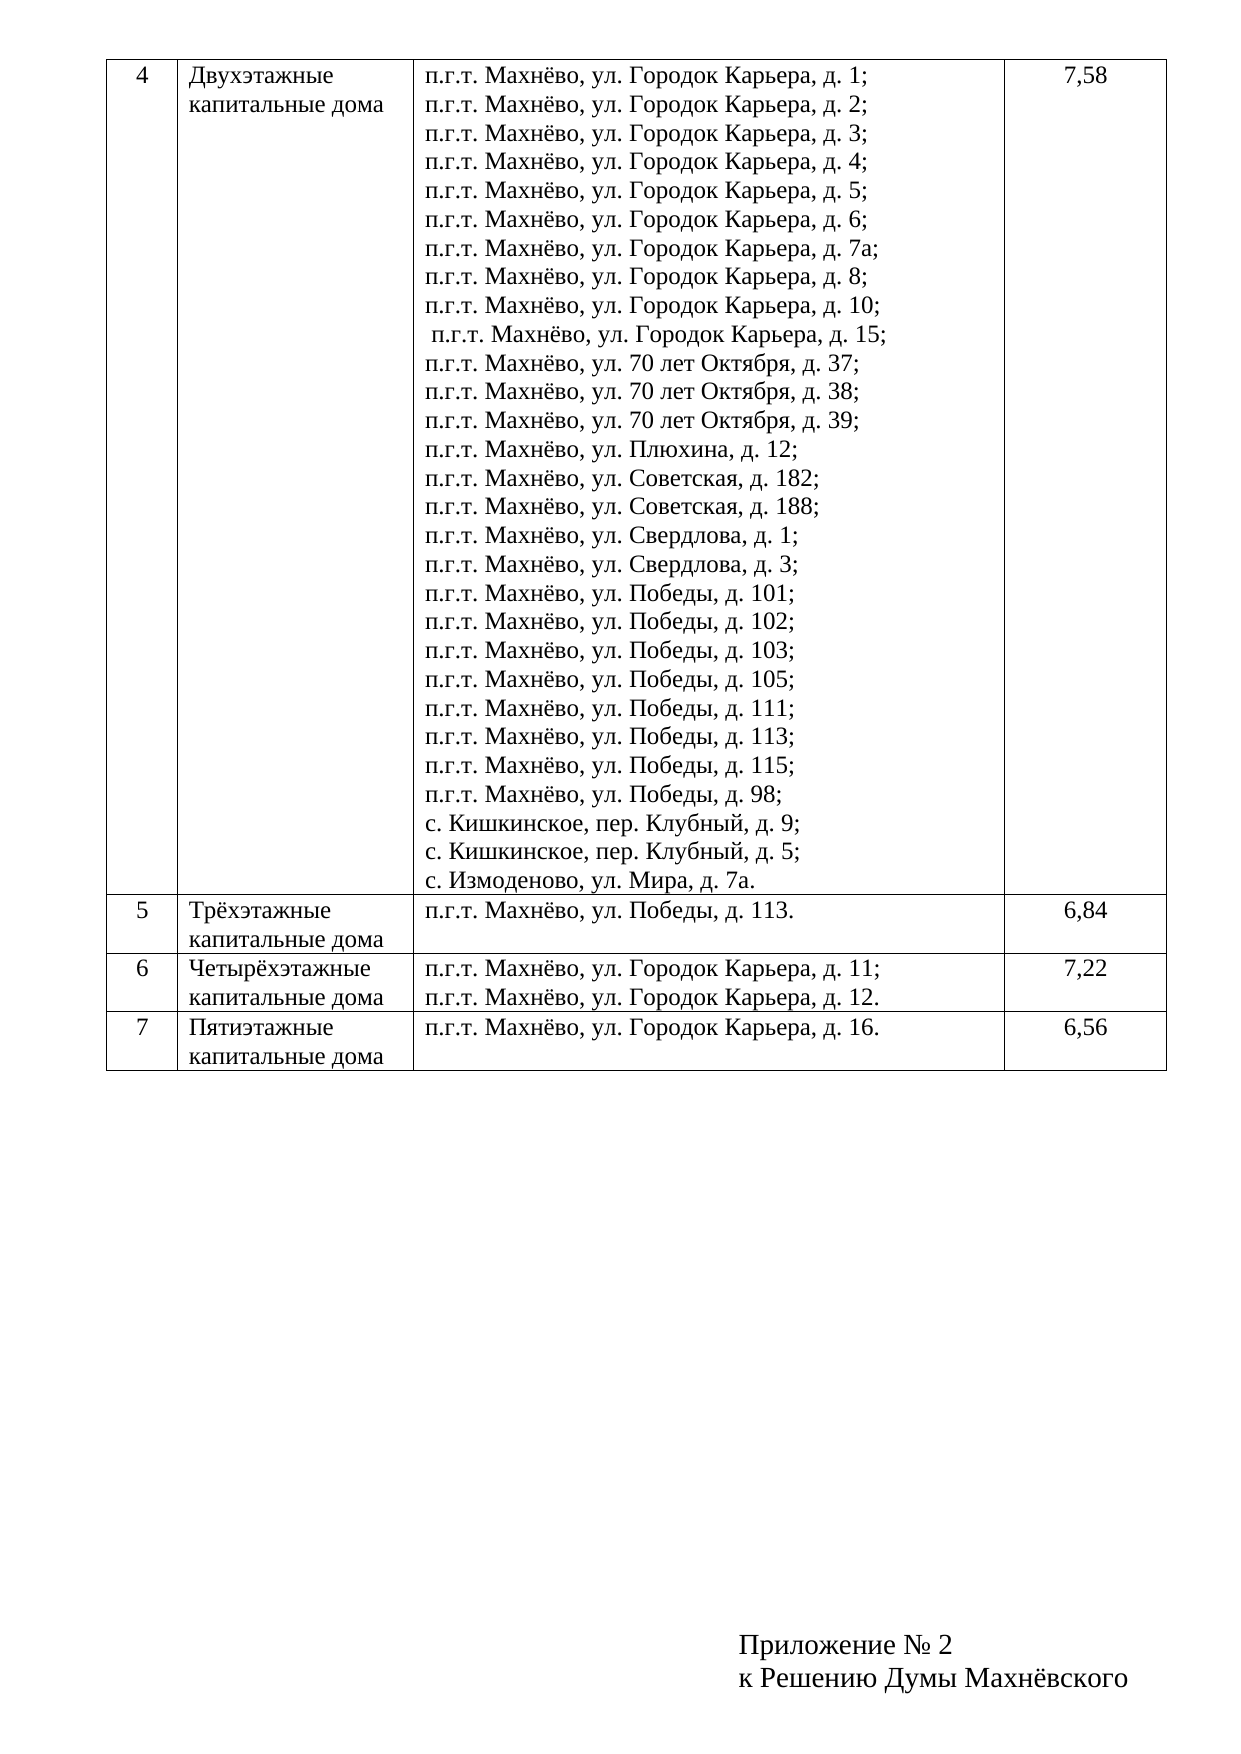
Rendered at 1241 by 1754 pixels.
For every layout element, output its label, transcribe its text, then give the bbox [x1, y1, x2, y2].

table_cell 7,58 [1005, 60, 1166, 894]
table_cell п.г.т. Махнёво, ул. Городок Карьера, д. 1; п.г.т. Махнёво, ул. Городок Карьера, д. 2; п.г.т. Махнёво, ул. Городок Карьера, д. 3; п.г.т. Махнёво, ул. Городок Карьера, д. 4; п.г.т. Махнёво, ул. Городок Карьера, д. 5; п.г.т. Махнёво, ул. Городок Карьера, д. 6; п.г.т. Махнёво, ул. Городок Карьера, д. 7а; п.г.т. Махнёво, ул. Городок Карьера, д. 8; п.г.т. Махнёво, ул. Городок Карьера, д. 10; п.г.т. Махнёво, ул. Городок Карьера, д. 15; п.г.т. Махнёво, ул. 70 лет Октября, д. 37; п.г.т. Махнёво, ул. 70 лет Октября, д. 38; п.г.т. Махнёво, ул. 70 лет Октября, д. 39; п.г.т. Махнёво, ул. Плюхина, д. 12; п.г.т. Махнёво, ул. Советская, д. 182; п.г.т. Махнёво, ул. Советская, д. 188; п.г.т. Махнёво, ул. Свердлова, д. 1; п.г.т. Махнёво, ул. Свердлова, д. 3; п.г.т. Махнёво, ул. Победы, д. 101; п.г.т. Махнёво, ул. Победы, д. 102; п.г.т. Махнёво, ул. Победы, д. 103; п.г.т. Махнёво, ул. Победы, д. 105; п.г.т. Махнёво, ул. Победы, д. 111; п.г.т. Махнёво, ул. Победы, д. 113; п.г.т. Махнёво, ул. Победы, д. 115; п.г.т. Махнёво, ул. Победы, д. 98; с. Кишкинское, пер. Клубный, д. 9; с. Кишкинское, пер. Клубный, д. 5; с. Измоденово, ул. Мира, д. 7а. [414, 60, 1004, 894]
table_cell 4 [107, 60, 177, 894]
table_cell 6,84 [1005, 895, 1166, 952]
table_cell Четырёхэтажные капитальные дома [178, 954, 413, 1011]
table_cell 6 [107, 954, 177, 1011]
table_cell 6,56 [1005, 1012, 1166, 1069]
table_cell 7,22 [1005, 954, 1166, 1011]
table_cell 5 [107, 895, 177, 952]
text к Решению Думы Махнёвского [738, 1660, 1181, 1694]
table_cell Пятиэтажные капитальные дома [178, 1012, 413, 1069]
table_cell п.г.т. Махнёво, ул. Городок Карьера, д. 11; п.г.т. Махнёво, ул. Городок Карьера, д. 12. [414, 954, 1004, 1011]
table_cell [178, 60, 413, 894]
table_cell Трёхэтажные капитальные дома [178, 895, 413, 952]
text Приложение № 2 [738, 1627, 1181, 1660]
table_cell п.г.т. Махнёво, ул. Городок Карьера, д. 16. [414, 1012, 1004, 1069]
table_cell п.г.т. Махнёво, ул. Победы, д. 113. [414, 895, 1004, 952]
table_cell 7 [107, 1012, 177, 1069]
